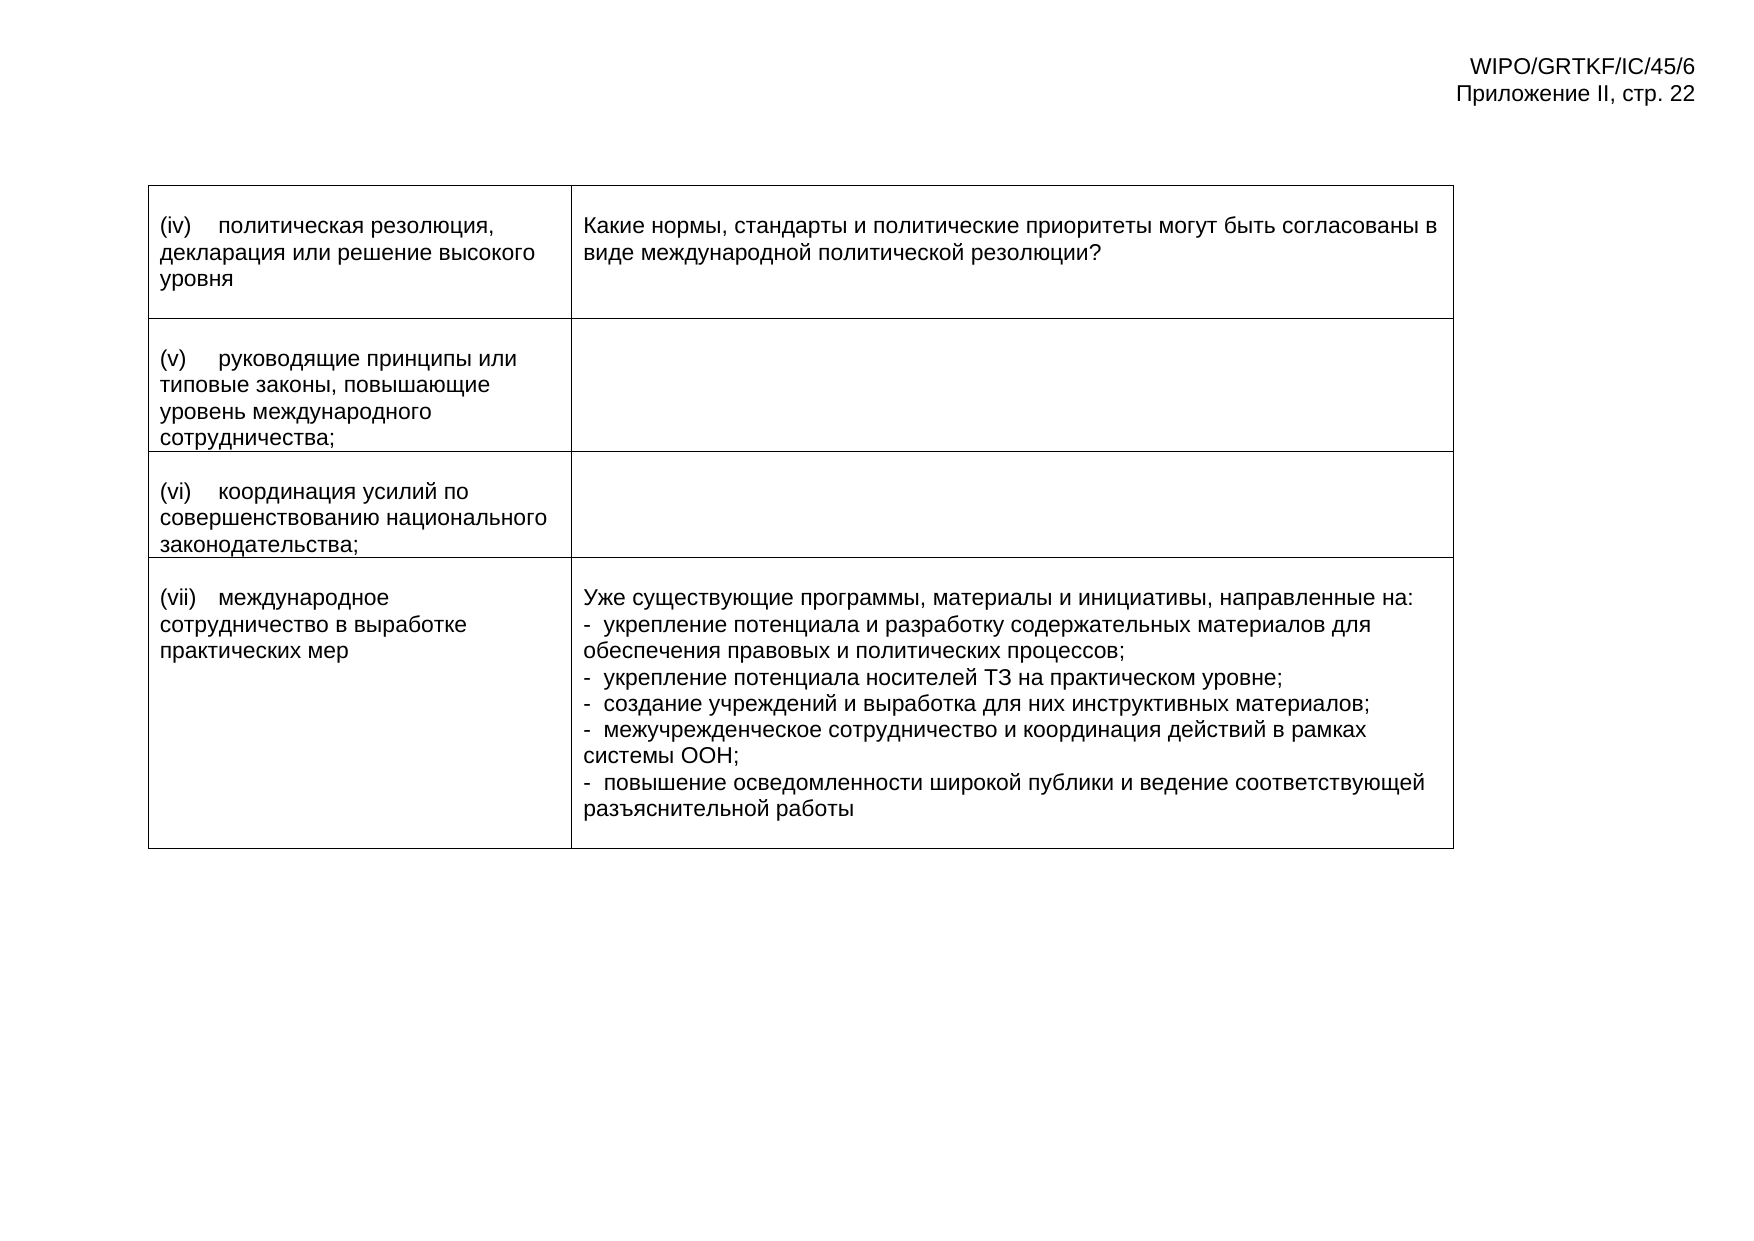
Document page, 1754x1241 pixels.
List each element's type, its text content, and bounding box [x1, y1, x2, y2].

table_header (iv) политическая резолюция, декларация или решение высокого уровня [149, 186, 571, 318]
table_cell Уже существующие программы, материалы и инициативы, направленные на: - укрепление потенциала и разработку содержательных материалов для обеспечения правовых и политических процессов; - укрепление потенциала носителей ТЗ на практическом уровне; - создание учреждений и выработка для них инструктивных материалов; - межучрежденческое сотрудничество и координация действий в рамках системы ООН; - повышение осведомленности широкой публики и ведение соответствующей разъяснительной работы [572, 558, 1453, 848]
table_cell [572, 319, 1453, 451]
table_header Какие нормы, стандарты и политические приоритеты могут быть согласованы в виде международной политической резолюции? [572, 186, 1453, 318]
table_cell (v) руководящие принципы или типовые законы, повышающие уровень международного сотрудничества; [149, 319, 571, 451]
table_cell (vi) координация усилий по совершенствованию национального законодательства; [149, 452, 571, 557]
table_cell (vii) международное сотрудничество в выработке практических мер [149, 558, 571, 848]
table_cell [572, 452, 1453, 557]
